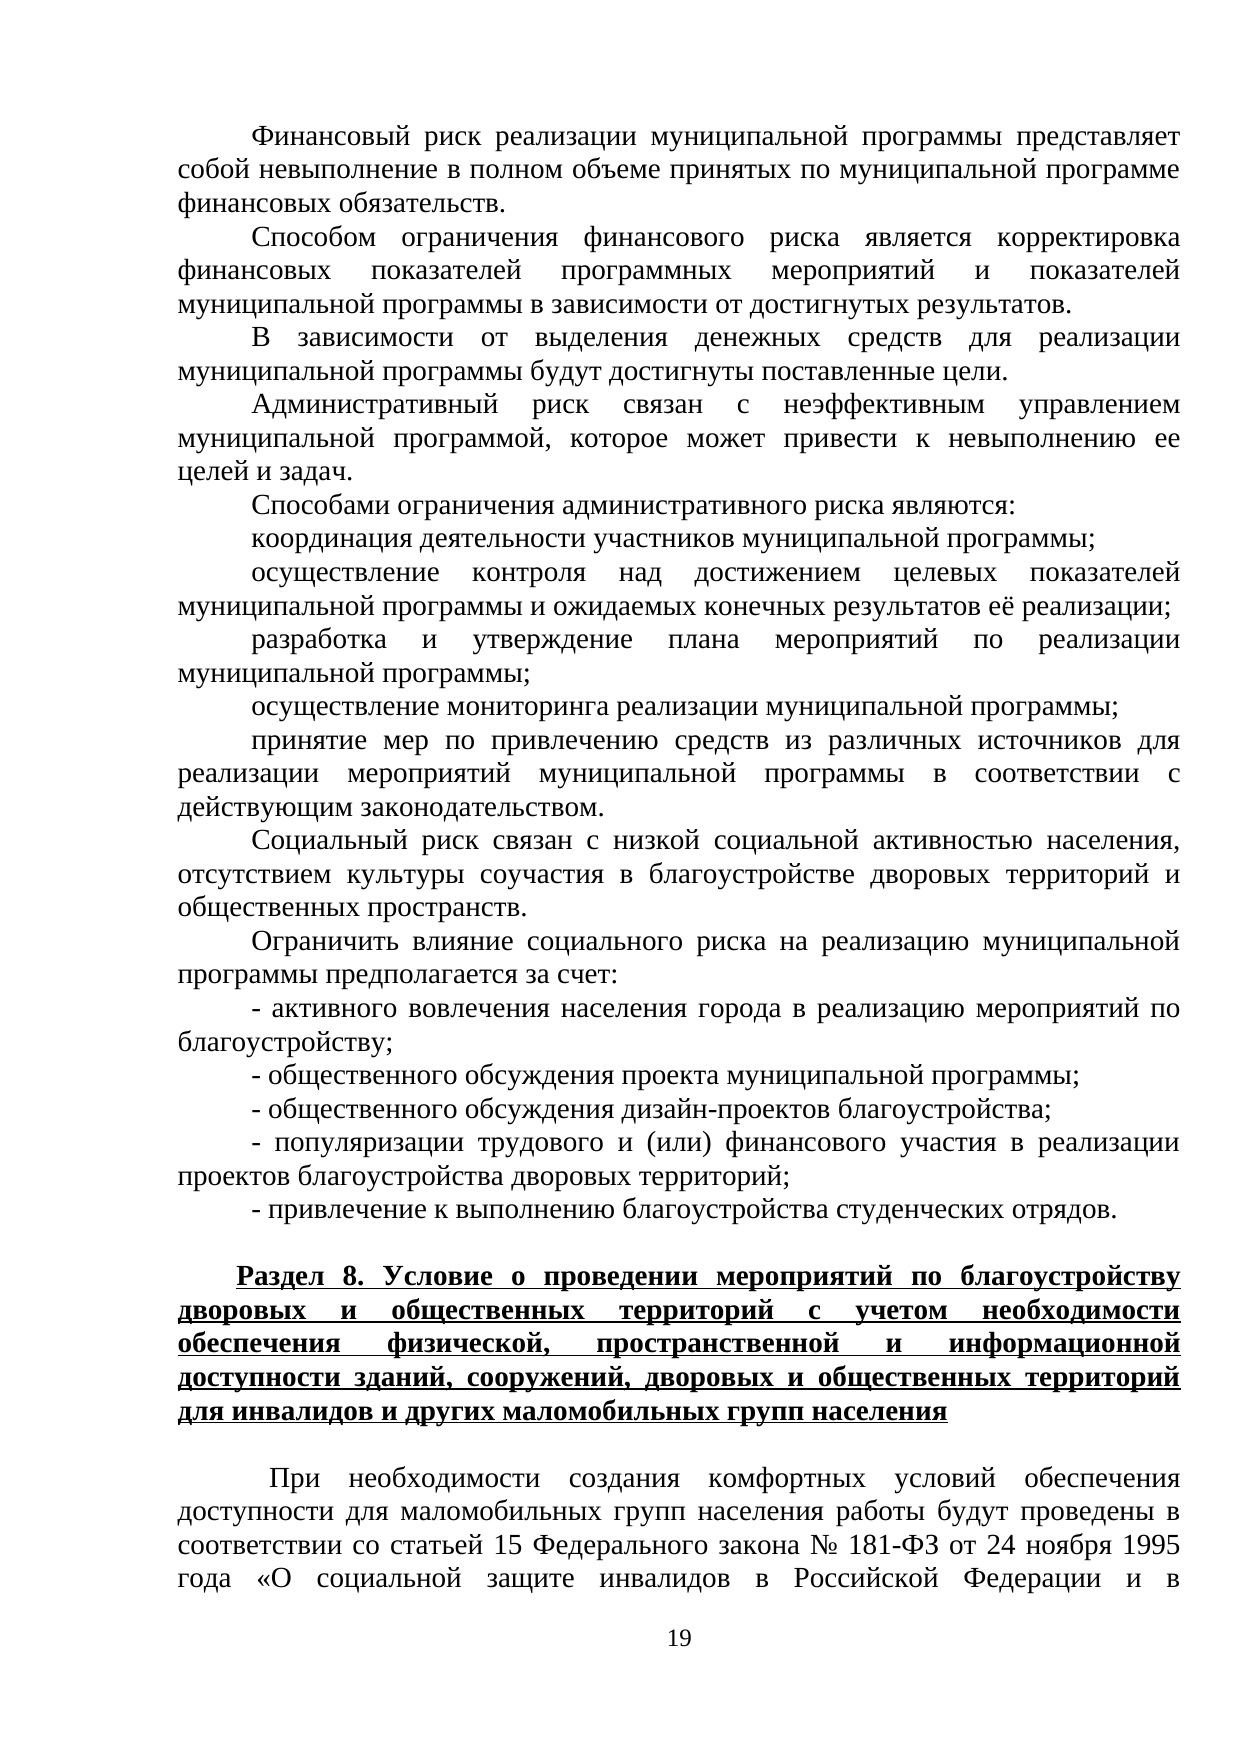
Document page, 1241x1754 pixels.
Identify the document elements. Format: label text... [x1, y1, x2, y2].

text Способами ограничения административного риска являются: [177, 487, 1181, 521]
text Раздел 8. Условие о проведении мероприятий по благоустройству дворовых и общественных территорий с учетом необходимости обеспечения физической, пространственной и информационной доступности зданий, сооружений, дворовых и общественных территорий для инвалидов и других маломобильных групп населения [177, 1322, 1181, 1355]
text Раздел 8. Условие о проведении мероприятий по благоустройству дворовых и общественных территорий с учетом необходимости обеспечения физической, пространственной и информационной доступности зданий, сооружений, дворовых и общественных территорий для инвалидов и других маломобильных групп населения [177, 1258, 1181, 1321]
text осуществление контроля над достижением целевых показателей муниципальной программы и ожидаемых конечных результатов её реализации; [177, 554, 1181, 621]
text Административный риск связан с неэффективным управлением муниципальной программой, которое может привести к невыполнению ее целей и задач. [177, 386, 1181, 487]
text Раздел 8. Условие о проведении мероприятий по благоустройству дворовых и общественных территорий с учетом необходимости обеспечения физической, пространственной и информационной доступности зданий, сооружений, дворовых и общественных территорий для инвалидов и других маломобильных групп населения [177, 1356, 1181, 1388]
text Способом ограничения финансового риска является корректировка финансовых показателей программных мероприятий и показателей муниципальной программы в зависимости от достигнутых результатов. [177, 219, 1181, 319]
text В зависимости от выделения денежных средств для реализации муниципальной программы будут достигнуты поставленные цели. [177, 319, 1181, 386]
text - общественного обсуждения проекта муниципальной программы; [177, 1057, 1181, 1091]
text - популяризации трудового и (или) финансового участия в реализации проектов благоустройства дворовых территорий; [177, 1124, 1181, 1191]
text Раздел 8. Условие о проведении мероприятий по благоустройству дворовых и общественных территорий с учетом необходимости обеспечения физической, пространственной и информационной доступности зданий, сооружений, дворовых и общественных территорий для инвалидов и других маломобильных групп населения [177, 1389, 1181, 1426]
text Социальный риск связан с низкой социальной активностью населения, отсутствием культуры соучастия в благоустройстве дворовых территорий и общественных пространств. [177, 822, 1181, 923]
text - активного вовлечения населения города в реализацию мероприятий по благоустройству; [177, 990, 1181, 1057]
text осуществление мониторинга реализации муниципальной программы; [177, 688, 1181, 722]
text Ограничить влияние социального риска на реализацию муниципальной программы предполагается за счет: [177, 923, 1181, 990]
text координация деятельности участников муниципальной программы; [177, 521, 1181, 554]
text - общественного обсуждения дизайн-проектов благоустройства; [177, 1091, 1181, 1124]
text разработка и утверждение плана мероприятий по реализации муниципальной программы; [177, 621, 1181, 688]
text - привлечение к выполнению благоустройства студенческих отрядов. [177, 1191, 1181, 1225]
text принятие мер по привлечению средств из различных источников для реализации мероприятий муниципальной программы в соответствии с действующим законодательством. [177, 722, 1181, 822]
text Финансовый риск реализации муниципальной программы представляет собой невыполнение в полном объеме принятых по муниципальной программе финансовых обязательств. [177, 118, 1181, 219]
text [177, 1460, 1181, 1594]
